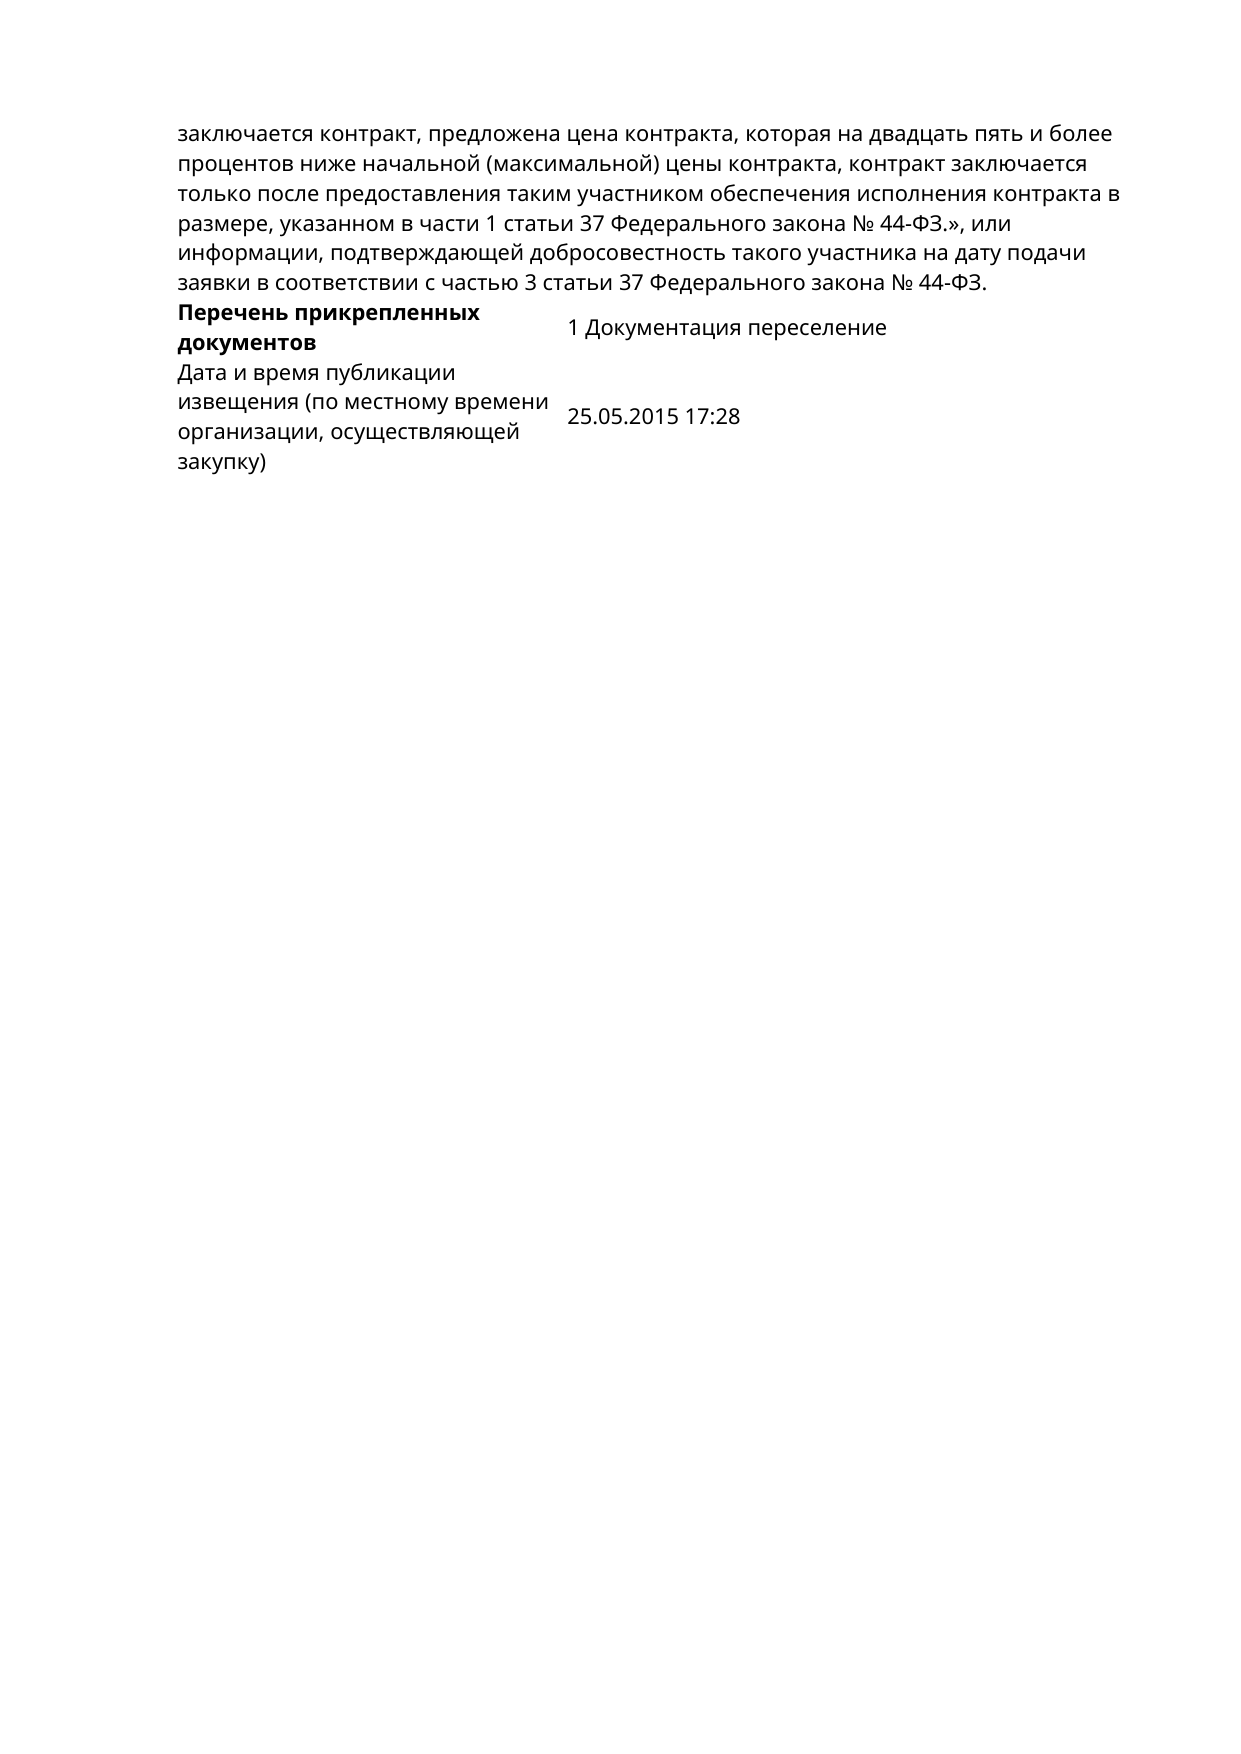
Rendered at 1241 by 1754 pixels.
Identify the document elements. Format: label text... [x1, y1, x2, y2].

table_cell 25.05.2015 17:28 [567, 356, 1152, 476]
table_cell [177, 118, 1152, 297]
table_cell Дата и время публикации извещения (по местному времени организации, осуществляющей закупку) [177, 356, 567, 476]
table_cell Перечень прикрепленных документов [177, 297, 567, 356]
table_cell 1 Документация переселение [567, 297, 1152, 356]
